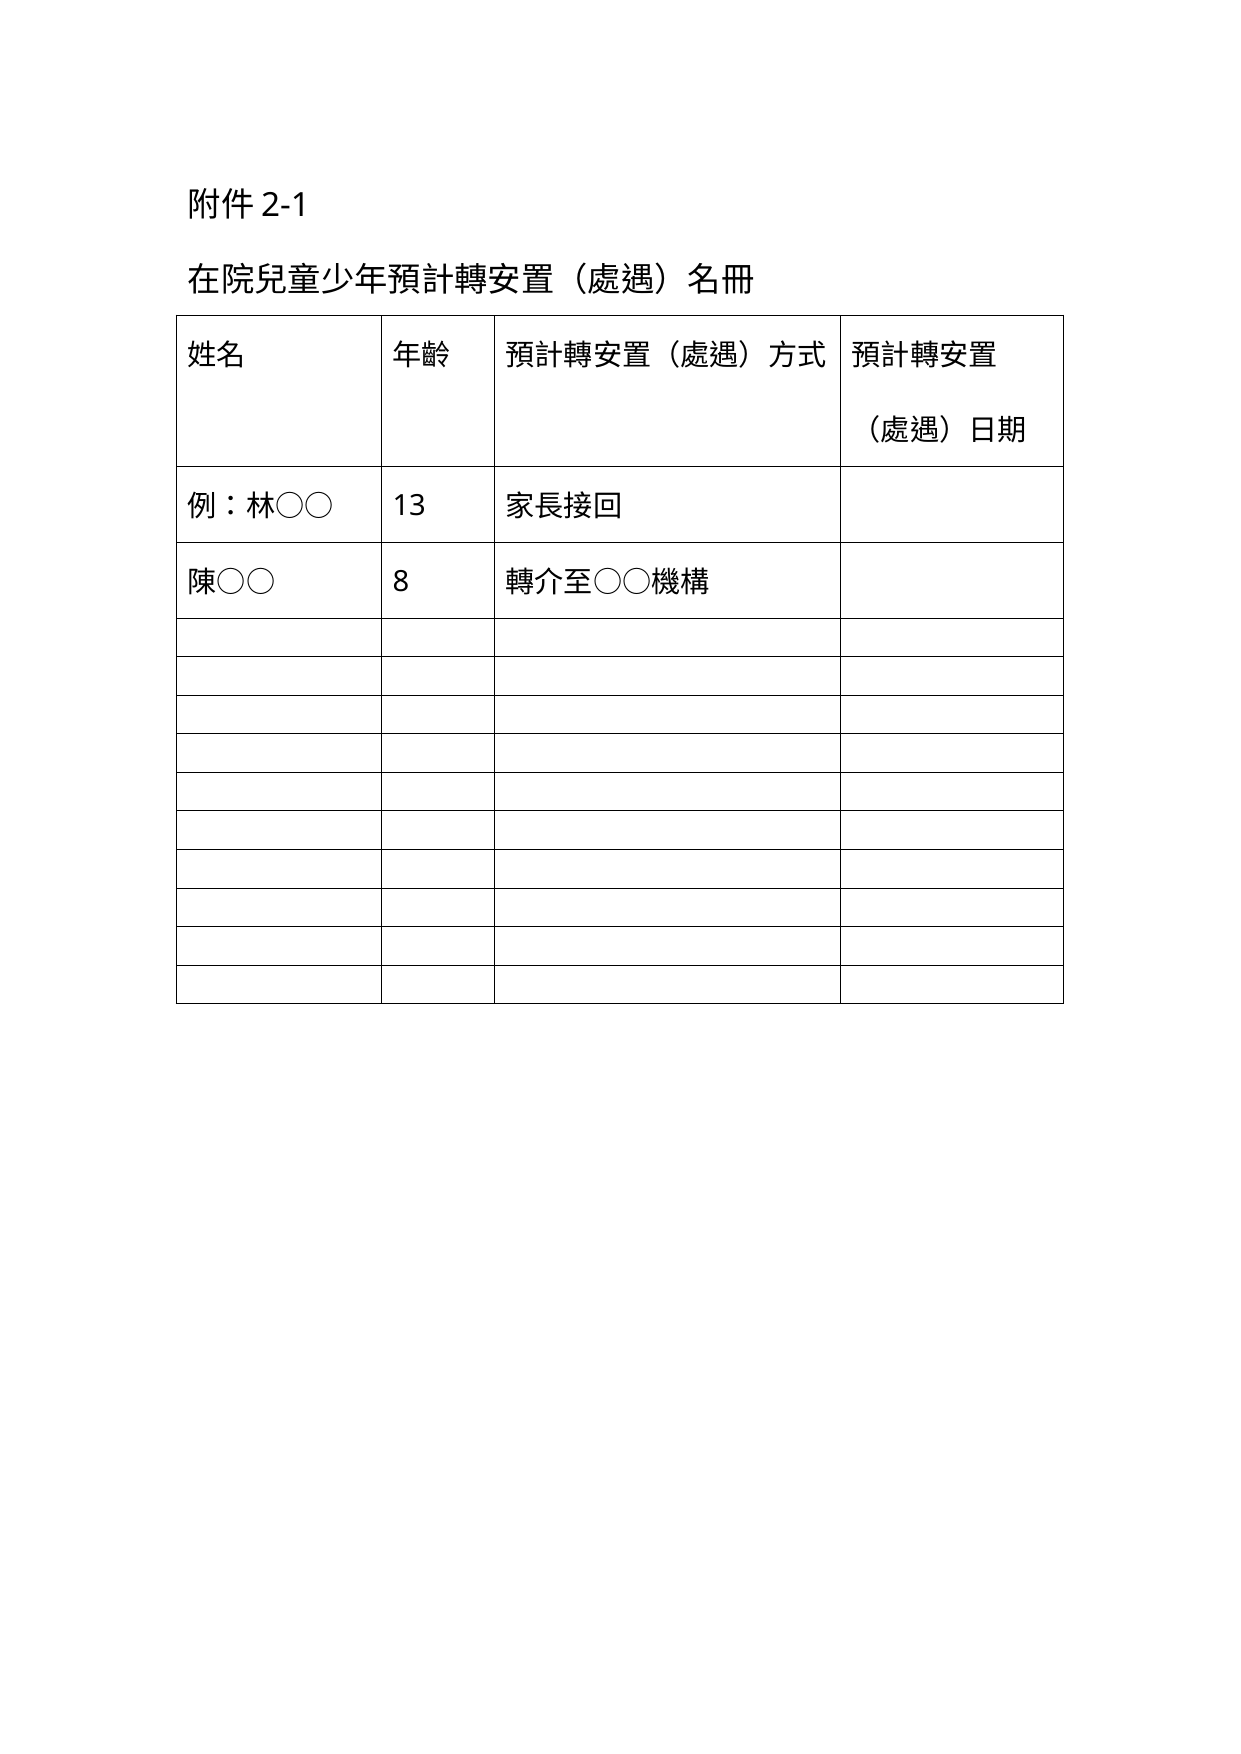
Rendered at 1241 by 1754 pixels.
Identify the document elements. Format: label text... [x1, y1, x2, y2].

table_cell [841, 966, 1063, 1003]
table_cell [177, 966, 381, 1003]
table_cell [177, 619, 381, 656]
table_cell [841, 811, 1063, 849]
table_header 預計轉安置（處遇）日期 [841, 316, 1063, 466]
table_cell [495, 734, 840, 772]
table_cell [382, 966, 494, 1003]
table_cell [841, 927, 1063, 964]
table_cell [841, 619, 1063, 656]
table_cell [177, 773, 381, 810]
table_cell [382, 927, 494, 964]
table_cell [841, 889, 1063, 926]
table_cell 例：林○○ [177, 467, 381, 542]
table_cell [841, 734, 1063, 772]
table_cell [177, 696, 381, 733]
table_cell [495, 966, 840, 1003]
text 在院兒童少年預計轉安置（處遇）名冊 [187, 239, 1053, 314]
table_cell [177, 850, 381, 887]
table_cell [382, 734, 494, 772]
table_cell 家長接回 [495, 467, 840, 542]
table_header 姓名 [177, 316, 381, 466]
table_cell [495, 696, 840, 733]
table_cell [382, 850, 494, 887]
table_cell [177, 811, 381, 849]
table_cell [841, 696, 1063, 733]
table_header 預計轉安置（處遇）方式 [495, 316, 840, 466]
table_cell [841, 467, 1063, 542]
table_cell [382, 696, 494, 733]
table_cell 8 [382, 543, 494, 618]
text 附件2-1 [187, 164, 1053, 239]
table_cell 轉介至○○機構 [495, 543, 840, 618]
table_cell [382, 773, 494, 810]
table_cell [177, 657, 381, 695]
table_cell [177, 734, 381, 772]
table_cell [495, 619, 840, 656]
table_cell [495, 850, 840, 887]
table_cell [382, 657, 494, 695]
table_cell [382, 811, 494, 849]
table_cell [841, 543, 1063, 618]
table_cell [495, 657, 840, 695]
table_cell 陳○○ [177, 543, 381, 618]
table_cell [382, 889, 494, 926]
table_cell [841, 657, 1063, 695]
table_header 年齡 [382, 316, 494, 466]
table_cell [177, 927, 381, 964]
table_cell [382, 619, 494, 656]
table_cell [495, 927, 840, 964]
table_cell 13 [382, 467, 494, 542]
table_cell [841, 850, 1063, 887]
table_cell [841, 773, 1063, 810]
table_cell [495, 811, 840, 849]
table_cell [495, 889, 840, 926]
table_cell [495, 773, 840, 810]
table_cell [177, 889, 381, 926]
